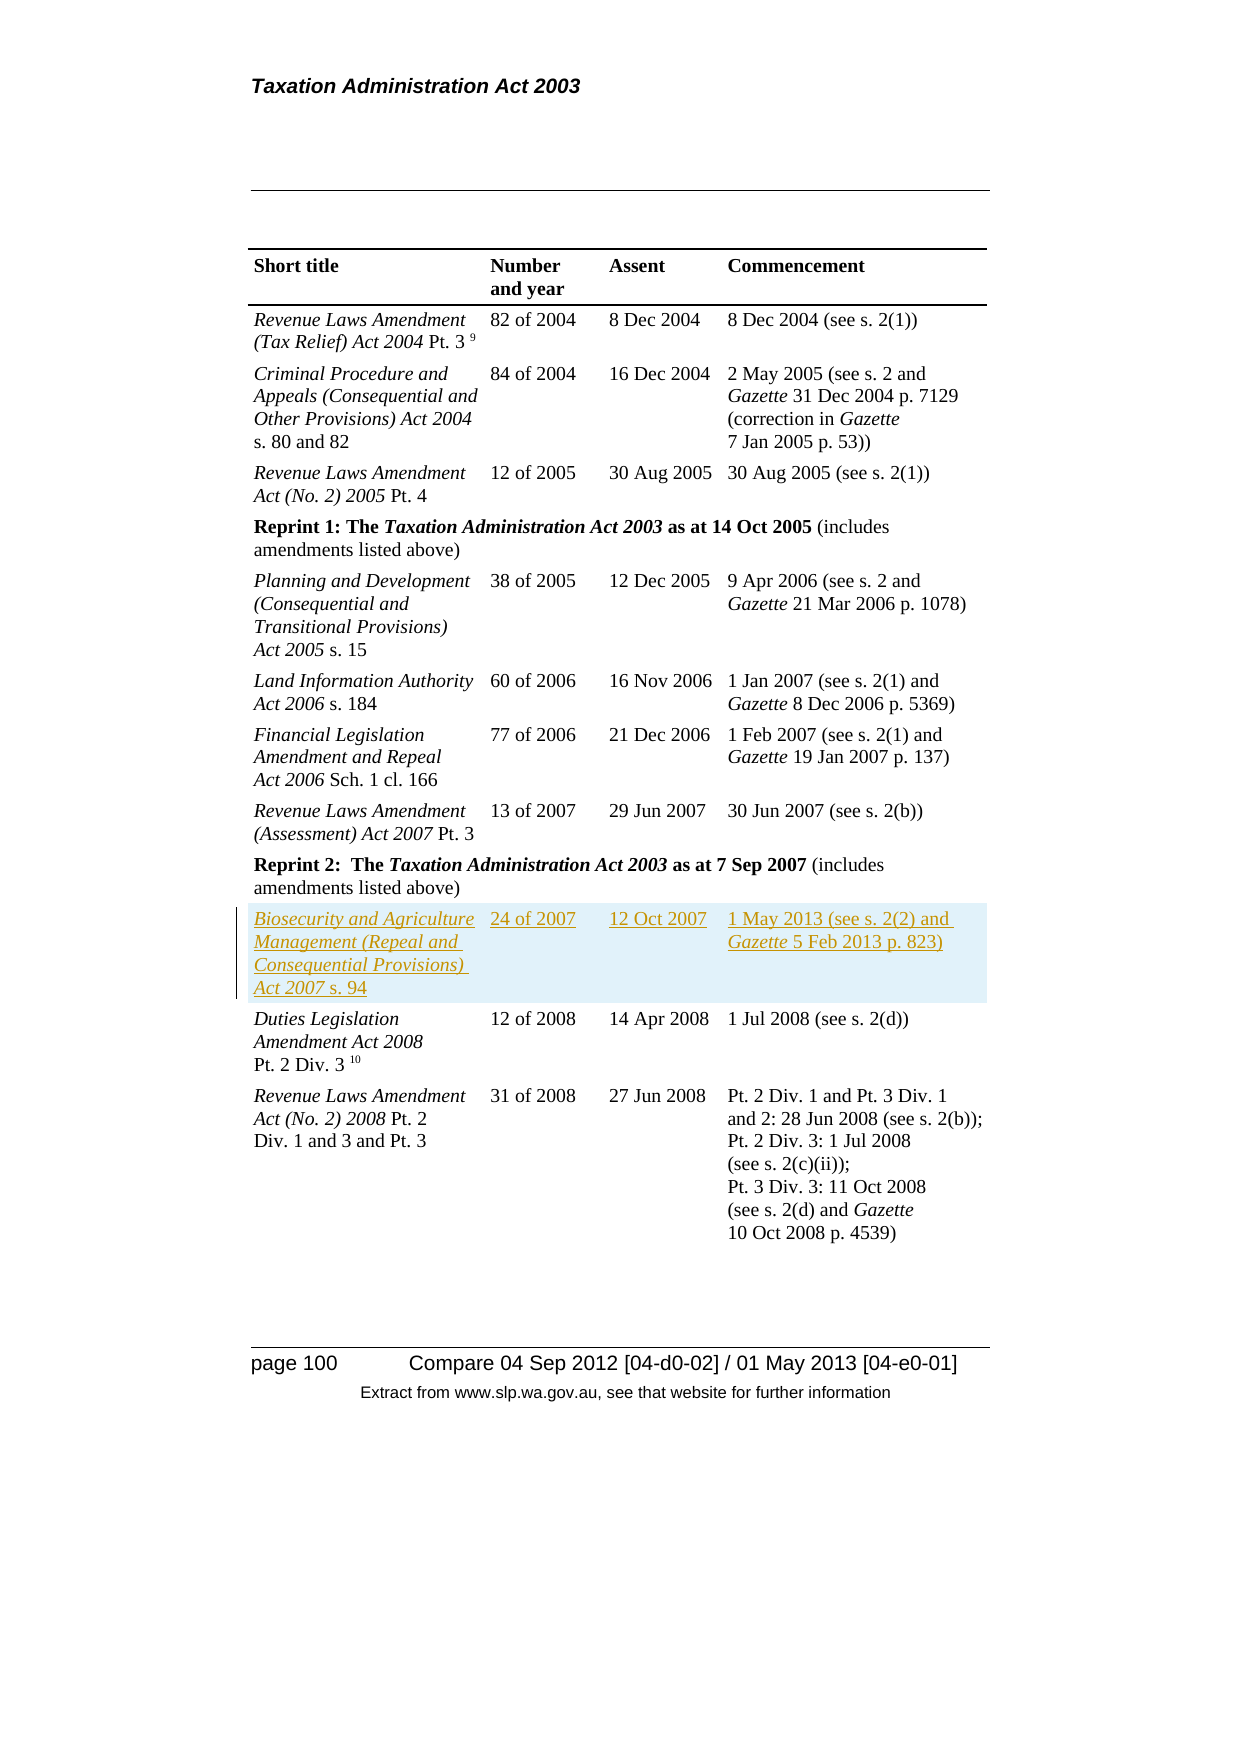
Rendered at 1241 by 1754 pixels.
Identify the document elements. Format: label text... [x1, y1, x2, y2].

table_header Short title [248, 250, 484, 303]
table_header Number and year [484, 250, 603, 303]
table_cell 2 May 2005 (see s. 2 and Gazette 31 Dec 2004 p. 7129 (correction in Gazette 7 Jan 2005 p. 53)) [721, 358, 987, 457]
table_cell 60 of 2006 [484, 665, 603, 718]
table_cell 82 of 2004 [484, 306, 603, 357]
table_cell Land Information Authority Act 2006 s. 184 [248, 665, 484, 718]
table_cell 1 Jul 2008 (see s. 2(d)) [721, 1003, 987, 1079]
table_cell Revenue Laws Amendment Act (No. 2) 2008 Pt. 2 Div. 1 and 3 and Pt. 3 [248, 1080, 484, 1248]
table_cell 31 of 2008 [484, 1080, 603, 1248]
table_cell 12 Dec 2005 [603, 565, 721, 664]
table_cell 77 of 2006 [484, 719, 603, 795]
table_cell 9 Apr 2006 (see s. 2 and Gazette 21 Mar 2006 p. 1078) [721, 565, 987, 664]
table_cell Revenue Laws Amendment (Assessment) Act 2007 Pt. 3 [248, 795, 484, 849]
table_cell 12 of 2008 [484, 1003, 603, 1079]
table_header Assent [603, 250, 721, 303]
table_cell 1 Jan 2007 (see s. 2(1) and Gazette 8 Dec 2006 p. 5369) [721, 665, 987, 718]
table_cell 30 Aug 2005 [603, 457, 721, 511]
table_cell 84 of 2004 [484, 358, 603, 457]
table_cell 21 Dec 2006 [603, 719, 721, 795]
table_cell 38 of 2005 [484, 565, 603, 664]
table_cell Revenue Laws Amendment (Tax Relief) Act 2004 Pt. 3 9 [248, 306, 484, 357]
table_cell Pt. 2 Div. 1 and Pt. 3 Div. 1 and 2: 28 Jun 2008 (see s. 2(b)); Pt. 2 Div. 3: 1 Jul 2008 (see s. 2(c)(ii)); Pt. 3 Div. 3: 11 Oct 2008 (see s. 2(d) and Gazette 10 Oct 2008 p. 4539) [721, 1080, 987, 1248]
table_cell 27 Jun 2008 [603, 1080, 721, 1248]
table_cell Reprint 1: The Taxation Administration Act 2003 as at 14 Oct 2005 (includes amendments listed above) [248, 511, 986, 565]
table_cell Revenue Laws Amendment Act (No. 2) 2005 Pt. 4 [248, 457, 484, 511]
table_cell 8 Dec 2004 [603, 306, 721, 357]
table_cell 14 Apr 2008 [603, 1003, 721, 1079]
table_header Commencement [721, 250, 987, 303]
table_cell 30 Jun 2007 (see s. 2(b)) [721, 795, 987, 849]
table_cell 8 Dec 2004 (see s. 2(1)) [721, 306, 987, 357]
table_cell 12 of 2005 [484, 457, 603, 511]
table_cell 16 Nov 2006 [603, 665, 721, 718]
table_cell 1 Feb 2007 (see s. 2(1) and Gazette 19 Jan 2007 p. 137) [721, 719, 987, 795]
table_cell Reprint 2: The Taxation Administration Act 2003 as at 7 Sep 2007 (includes amendments listed above) [248, 849, 986, 903]
table_cell 13 of 2007 [484, 795, 603, 849]
table_cell Financial Legislation Amendment and Repeal Act 2006 Sch. 1 cl. 166 [248, 719, 484, 795]
table_cell Planning and Development (Consequential and Transitional Provisions) Act 2005 s. 15 [248, 565, 484, 664]
table_cell Duties Legislation Amendment Act 2008 Pt. 2 Div. 3 10 [248, 1003, 484, 1079]
table_cell Criminal Procedure and Appeals (Consequential and Other Provisions) Act 2004 s. 80 and 82 [248, 358, 484, 457]
table_cell 16 Dec 2004 [603, 358, 721, 457]
table_cell 29 Jun 2007 [603, 795, 721, 849]
table_cell 30 Aug 2005 (see s. 2(1)) [721, 457, 987, 511]
